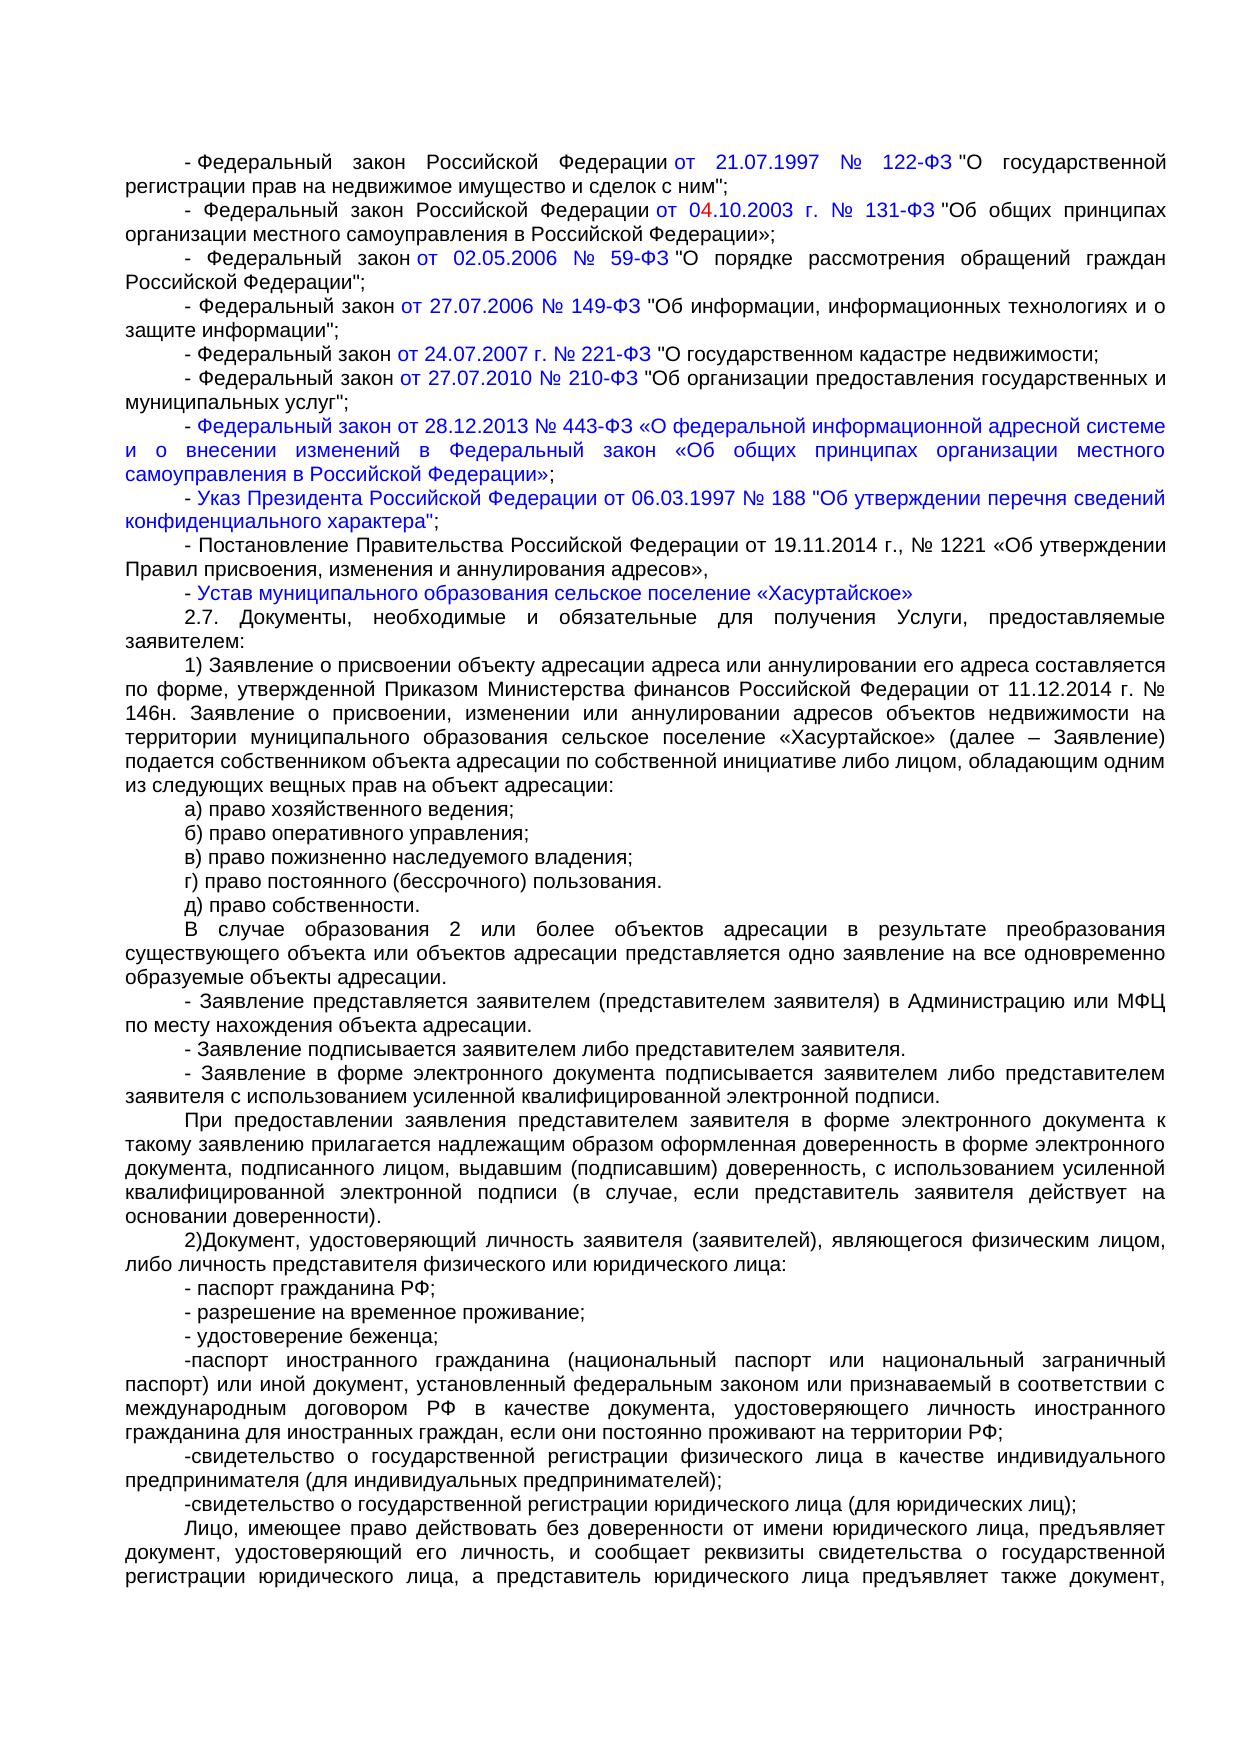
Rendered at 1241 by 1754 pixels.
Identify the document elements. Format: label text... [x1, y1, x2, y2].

text - Заявление подписывается заявителем либо представителем заявителя. [125, 1036, 1167, 1060]
text - Устав муниципального образования сельское поселение «Хасуртайское» [125, 581, 1167, 605]
text 2.7. Документы, необходимые и обязательные для получения Услуги, предоставляемые заявителем: [125, 605, 1167, 653]
text - удостоверение беженца; [125, 1324, 1167, 1348]
text - Указ Президента Российской Федерации от 06.03.1997 № 188 "Об утверждении перечня сведений конфиденциального характера"; [125, 485, 1167, 533]
text - Федеральный закон от 27.07.2010 № 210-ФЗ "Об организации предоставления государственных и муниципальных услуг"; [125, 366, 1167, 413]
text г) право постоянного (бессрочного) пользования. [125, 869, 1167, 893]
text - Федеральный закон Российской Федерации от 21.07.1997 № 122-ФЗ "О государственной регистрации прав на недвижимое имущество и сделок с ним"; [125, 150, 1167, 198]
text -свидетельство о государственной регистрации физического лица в качестве индивидуального предпринимателя (для индивидуальных предпринимателей); [125, 1444, 1167, 1492]
text При предоставлении заявления представителем заявителя в форме электронного документа к такому заявлению прилагается надлежащим образом оформленная доверенность в форме электронного документа, подписанного лицом, выдавшим (подписавшим) доверенность, с использованием усиленной квалифицированной электронной подписи (в случае, если представитель заявителя действует на основании доверенности). [125, 1108, 1167, 1228]
text д) право собственности. [125, 893, 1167, 917]
text б) право оперативного управления; [125, 821, 1167, 845]
text - Постановление Правительства Российской Федерации от 19.11.2014 г., № 1221 «Об утверждении Правил присвоения, изменения и аннулирования адресов», [125, 533, 1167, 581]
text -свидетельство о государственной регистрации юридического лица (для юридических лиц); [125, 1492, 1167, 1516]
text 1) Заявление о присвоении объекту адресации адреса или аннулировании его адреса составляется по форме, утвержденной Приказом Министерства финансов Российской Федерации от 11.12.2014 г. № 146н. Заявление о присвоении, изменении или аннулировании адресов объектов недвижимости на территории муниципального образования сельское поселение «Хасуртайское» (далее – Заявление) подается собственником объекта адресации по собственной инициативе либо лицом, обладающим одним из следующих вещных прав на объект адресации: [125, 653, 1167, 797]
text - Федеральный закон от 24.07.2007 г. № 221-ФЗ "О государственном кадастре недвижимости; [125, 342, 1167, 366]
text - Федеральный закон от 02.05.2006 № 59-ФЗ "О порядке рассмотрения обращений граждан Российской Федерации"; [125, 246, 1167, 294]
text - Заявление представляется заявителем (представителем заявителя) в Администрацию или МФЦ по месту нахождения объекта адресации. [125, 988, 1167, 1036]
text а) право хозяйственного ведения; [125, 797, 1167, 821]
text - Федеральный закон от 27.07.2006 № 149-ФЗ "Об информации, информационных технологиях и о защите информации"; [125, 294, 1167, 342]
text 2)Документ, удостоверяющий личность заявителя (заявителей), являющегося физическим лицом, либо личность представителя физического или юридического лица: [125, 1228, 1167, 1276]
text - разрешение на временное проживание; [125, 1300, 1167, 1324]
text - паспорт гражданина РФ; [125, 1276, 1167, 1300]
text - Заявление в форме электронного документа подписывается заявителем либо представителем заявителя с использованием усиленной квалифицированной электронной подписи. [125, 1060, 1167, 1108]
text - Федеральный закон от 28.12.2013 № 443-ФЗ «О федеральной информационной адресной системе и о внесении изменений в Федеральный закон «Об общих принципах организации местного самоуправления в Российской Федерации»; [125, 413, 1167, 485]
text - Федеральный закон Российской Федерации от 04.10.2003 г. № 131-ФЗ "Об общих принципах организации местного самоуправления в Российской Федерации»; [125, 198, 1167, 246]
text в) право пожизненно наследуемого владения; [125, 845, 1167, 869]
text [125, 1516, 1167, 1587]
text -паспорт иностранного гражданина (национальный паспорт или национальный заграничный паспорт) или иной документ, установленный федеральным законом или признаваемый в соответствии с международным договором РФ в качестве документа, удостоверяющего личность иностранного гражданина для иностранных граждан, если они постоянно проживают на территории РФ; [125, 1348, 1167, 1444]
text В случае образования 2 или более объектов адресации в результате преобразования существующего объекта или объектов адресации представляется одно заявление на все одновременно образуемые объекты адресации. [125, 917, 1167, 988]
